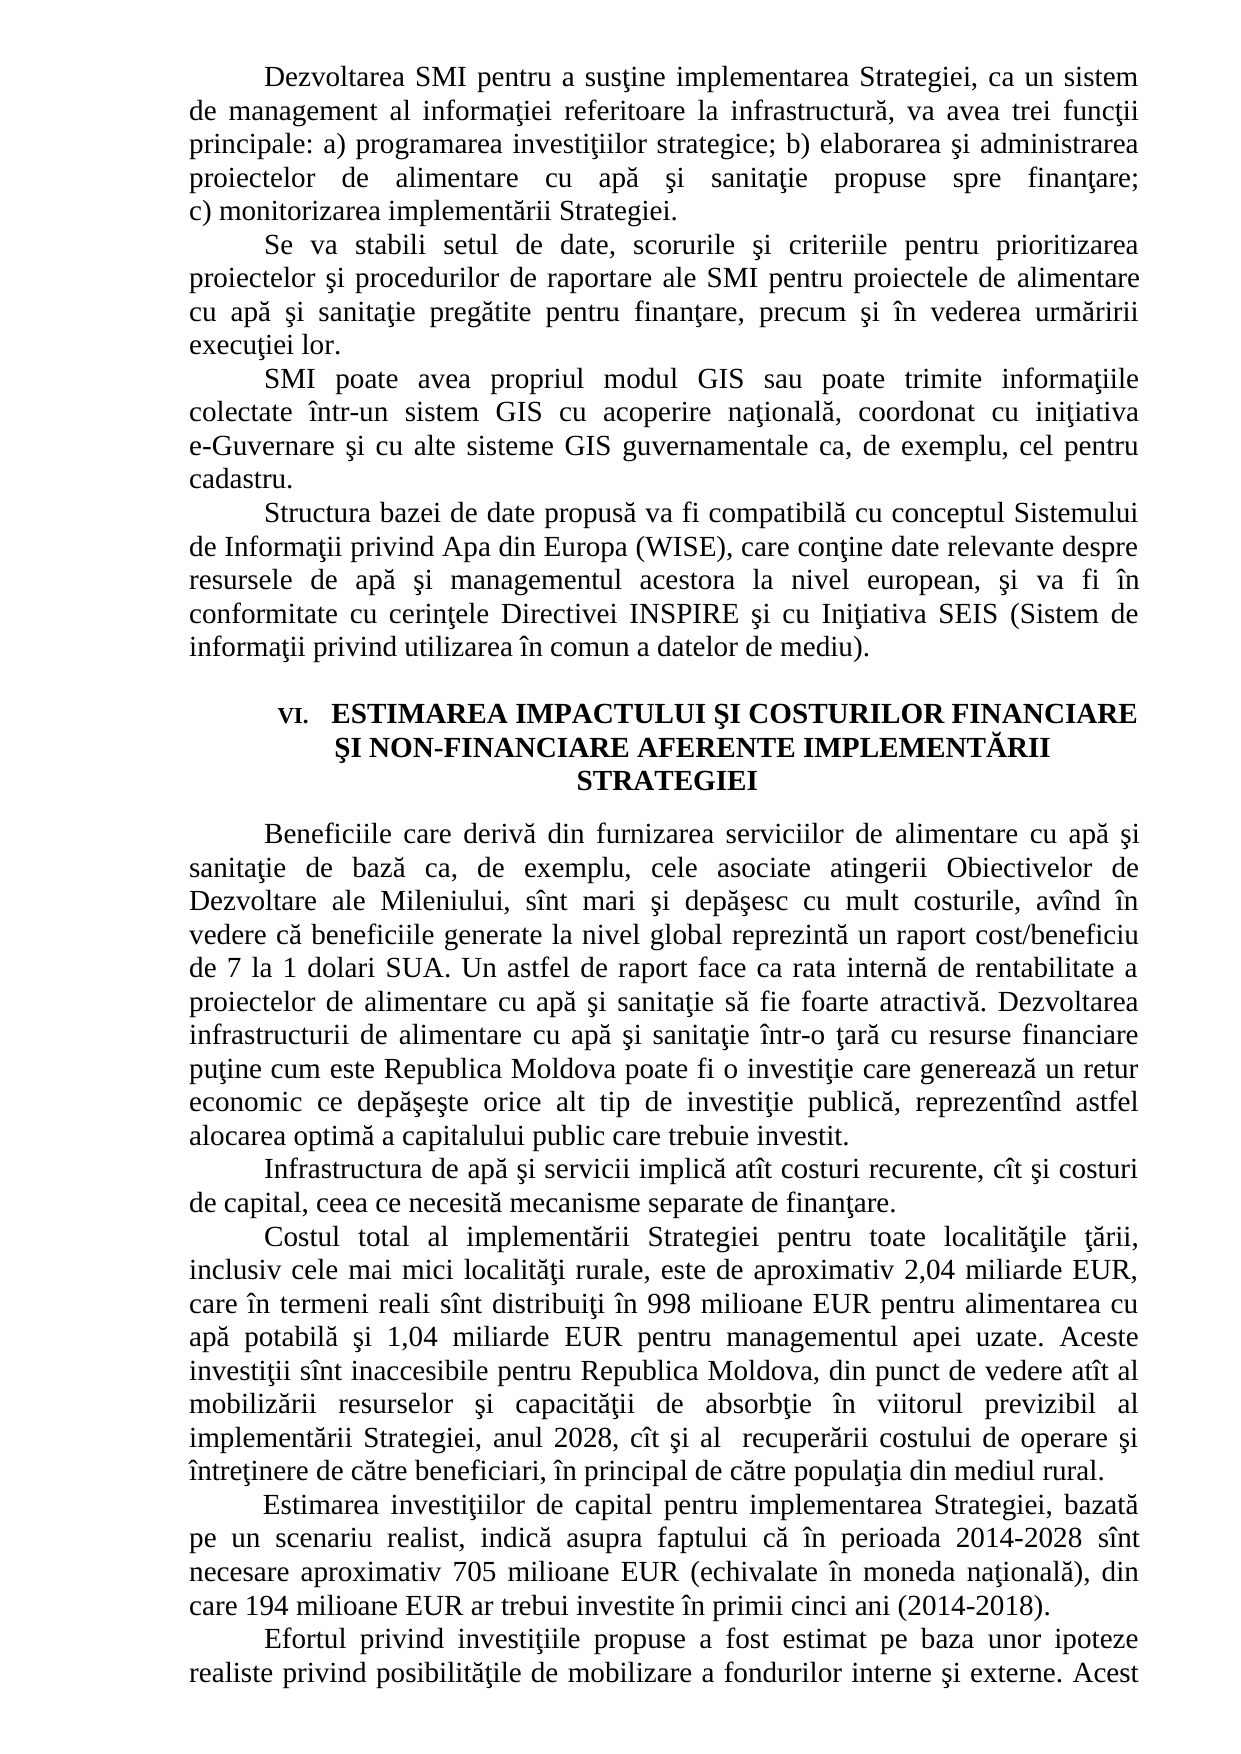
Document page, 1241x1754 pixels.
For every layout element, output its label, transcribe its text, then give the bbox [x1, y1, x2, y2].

text ŞI NON-FINANCIARE AFERENTE IMPLEMENTĂRII STRATEGIEI [194, 730, 1140, 797]
list ESTIMAREA IMPACTULUI ŞI COSTURILOR FINANCIARE [276, 696, 1140, 730]
text Estimarea investiţiilor de capital pentru implementarea Strategiei, bazată pe un scenariu realist, indică asupra faptului că în perioada 2014-2028 sînt necesare aproximativ 705 milioane EUR (echivalate în moneda naţională), din care 194 milioane EUR ar trebui investite în primii cinci ani (2014-2018). [189, 1487, 1140, 1621]
text Structura bazei de date propusă va fi compatibilă cu conceptul Sistemului de Informaţii privind Apa din Europa (WISE), care conţine date relevante despre resursele de apă şi managementul acestora la nivel european, şi va fi în conformitate cu cerinţele Directivei INSPIRE şi cu Iniţiativa SEIS (Sistem de informaţii privind utilizarea în comun a datelor de mediu). [189, 495, 1140, 663]
text Beneficiile care derivă din furnizarea serviciilor de alimentare cu apă şi sanitaţie de bază ca, de exemplu, cele asociate atingerii Obiectivelor de Dezvoltare ale Mileniului, sînt mari şi depăşesc cu mult costurile, avînd în vedere că beneficiile generate la nivel global reprezintă un raport cost/beneficiu de 7 la 1 dolari SUA. Un astfel de raport face ca rata internă de rentabilitate a proiectelor de alimentare cu apă şi sanitaţie să fie foarte atractivă. Dezvoltarea infrastructurii de alimentare cu apă şi sanitaţie într-o ţară cu resurse financiare puţine cum este Republica Moldova poate fi o investiţie care generează un retur economic ce depăşeşte orice alt tip de investiţie publică, reprezentînd astfel alocarea optimă a capitalului public care trebuie investit. [189, 816, 1140, 1152]
text SMI poate avea propriul modul GIS sau poate trimite informaţiile colectate într-un sistem GIS cu acoperire naţională, coordonat cu iniţiativa e-Guvernare şi cu alte sisteme GIS guvernamentale ca, de exemplu, cel pentru cadastru. [189, 361, 1140, 495]
text Infrastructura de apă şi servicii implică atît costuri recurente, cît şi costuri de capital, ceea ce necesită mecanisme separate de finanţare. [189, 1152, 1140, 1219]
text Se va stabili setul de date, scorurile şi criteriile pentru prioritizarea proiectelor şi procedurilor de raportare ale SMI pentru proiectele de alimentare cu apă şi sanitaţie pregătite pentru finanţare, precum şi în vederea urmăririi execuţiei lor. [189, 227, 1140, 361]
text Dezvoltarea SMI pentru a susţine implementarea Strategiei, ca un sistem de management al informaţiei referitoare la infrastructură, va avea trei funcţii principale: a) programarea investiţiilor strategice; b) elaborarea şi administrarea proiectelor de alimentare cu apă şi sanitaţie propuse spre finanţare; c) monitorizarea implementării Strategiei. [189, 59, 1140, 227]
text Costul total al implementării Strategiei pentru toate localităţile ţării, inclusiv cele mai mici localităţi rurale, este de aproximativ 2,04 miliarde EUR, care în termeni reali sînt distribuiţi în 998 milioane EUR pentru alimentarea cu apă potabilă şi 1,04 miliarde EUR pentru managementul apei uzate. Aceste investiţii sînt inaccesibile pentru Republica Moldova, din punct de vedere atît al mobilizării resurselor şi capacităţii de absorbţie în viitorul previzibil al implementării Strategiei, anul 2028, cît şi al recuperării costului de operare şi întreţinere de către beneficiari, în principal de către populaţia din mediul rural. [189, 1219, 1140, 1487]
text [189, 1621, 1140, 1688]
